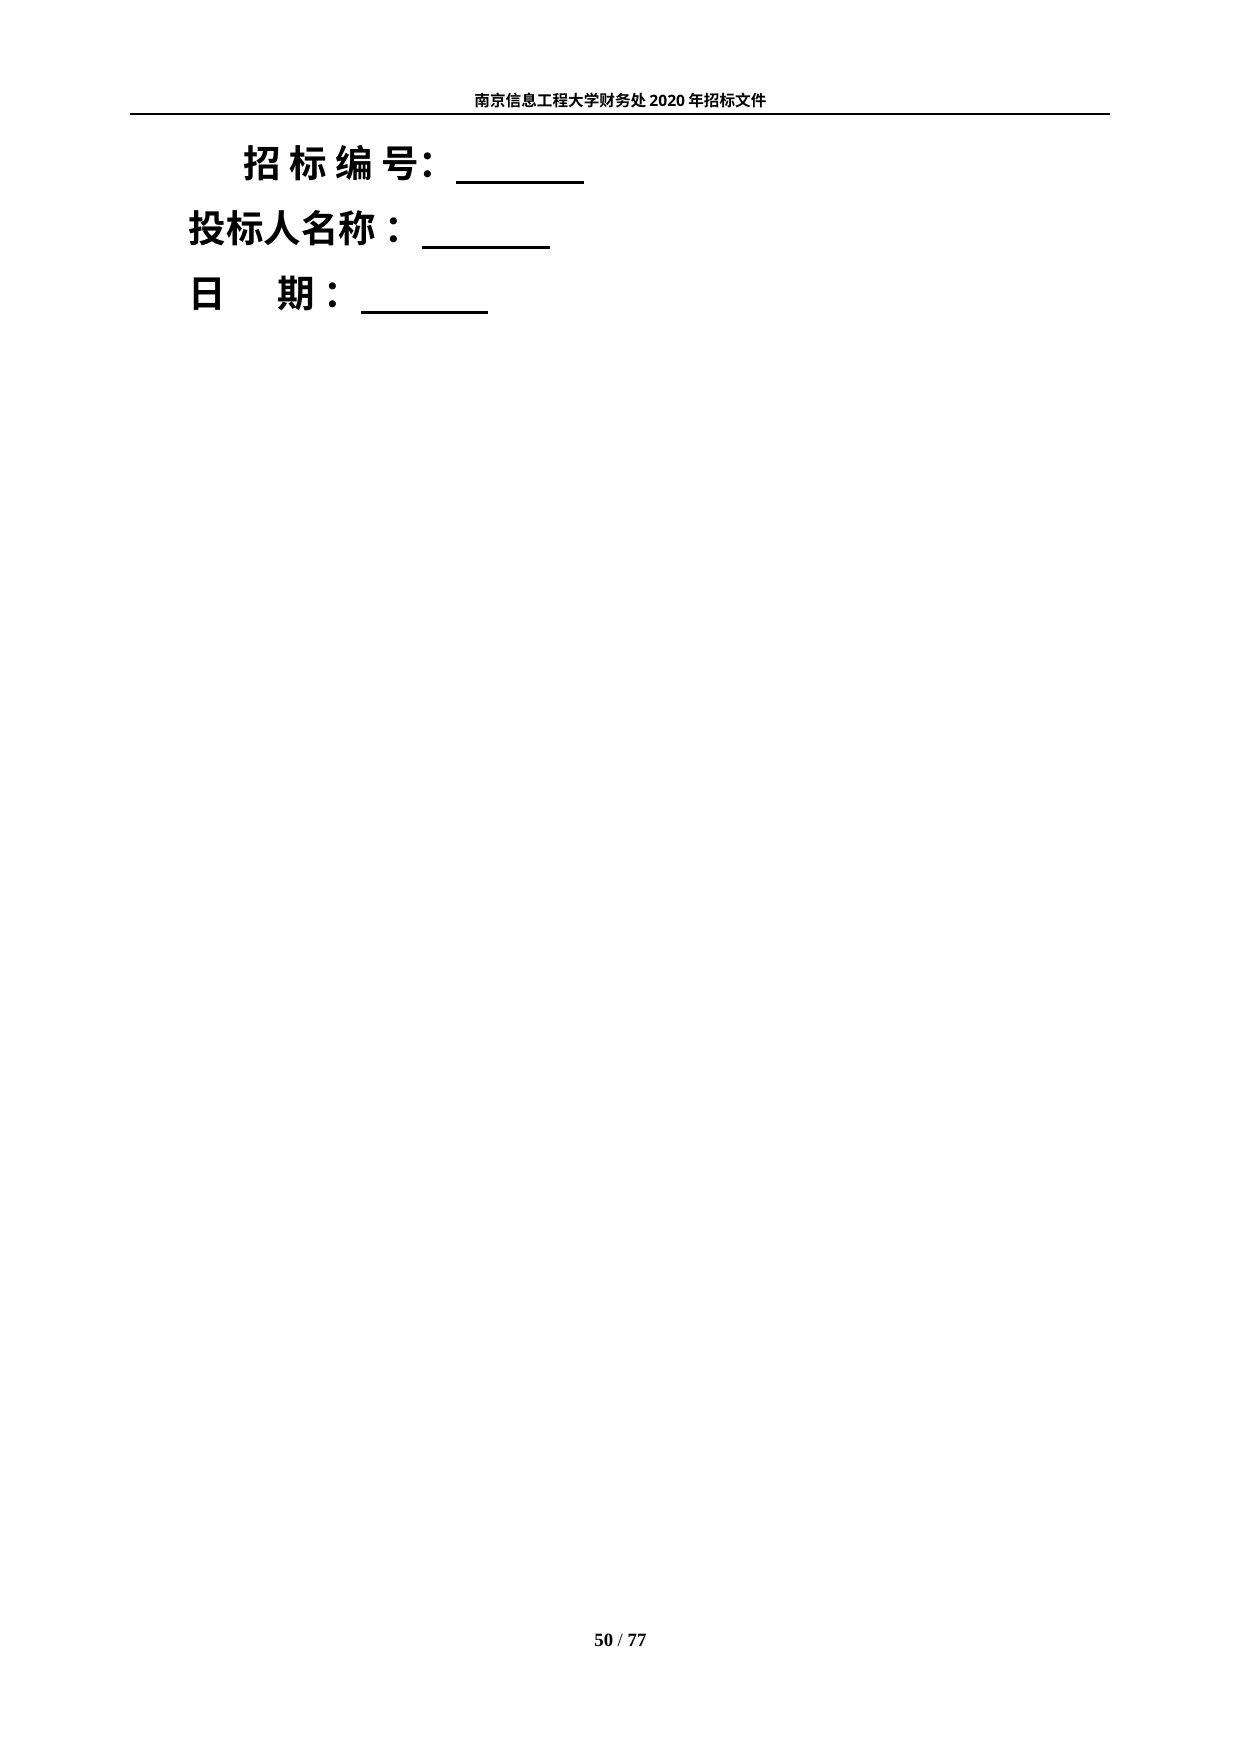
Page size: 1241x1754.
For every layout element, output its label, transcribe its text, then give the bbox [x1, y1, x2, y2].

text 日 期 ： [130, 259, 1110, 324]
text 招 标 编 号： [130, 129, 1110, 194]
text 投标人名称 ： [130, 194, 1110, 259]
